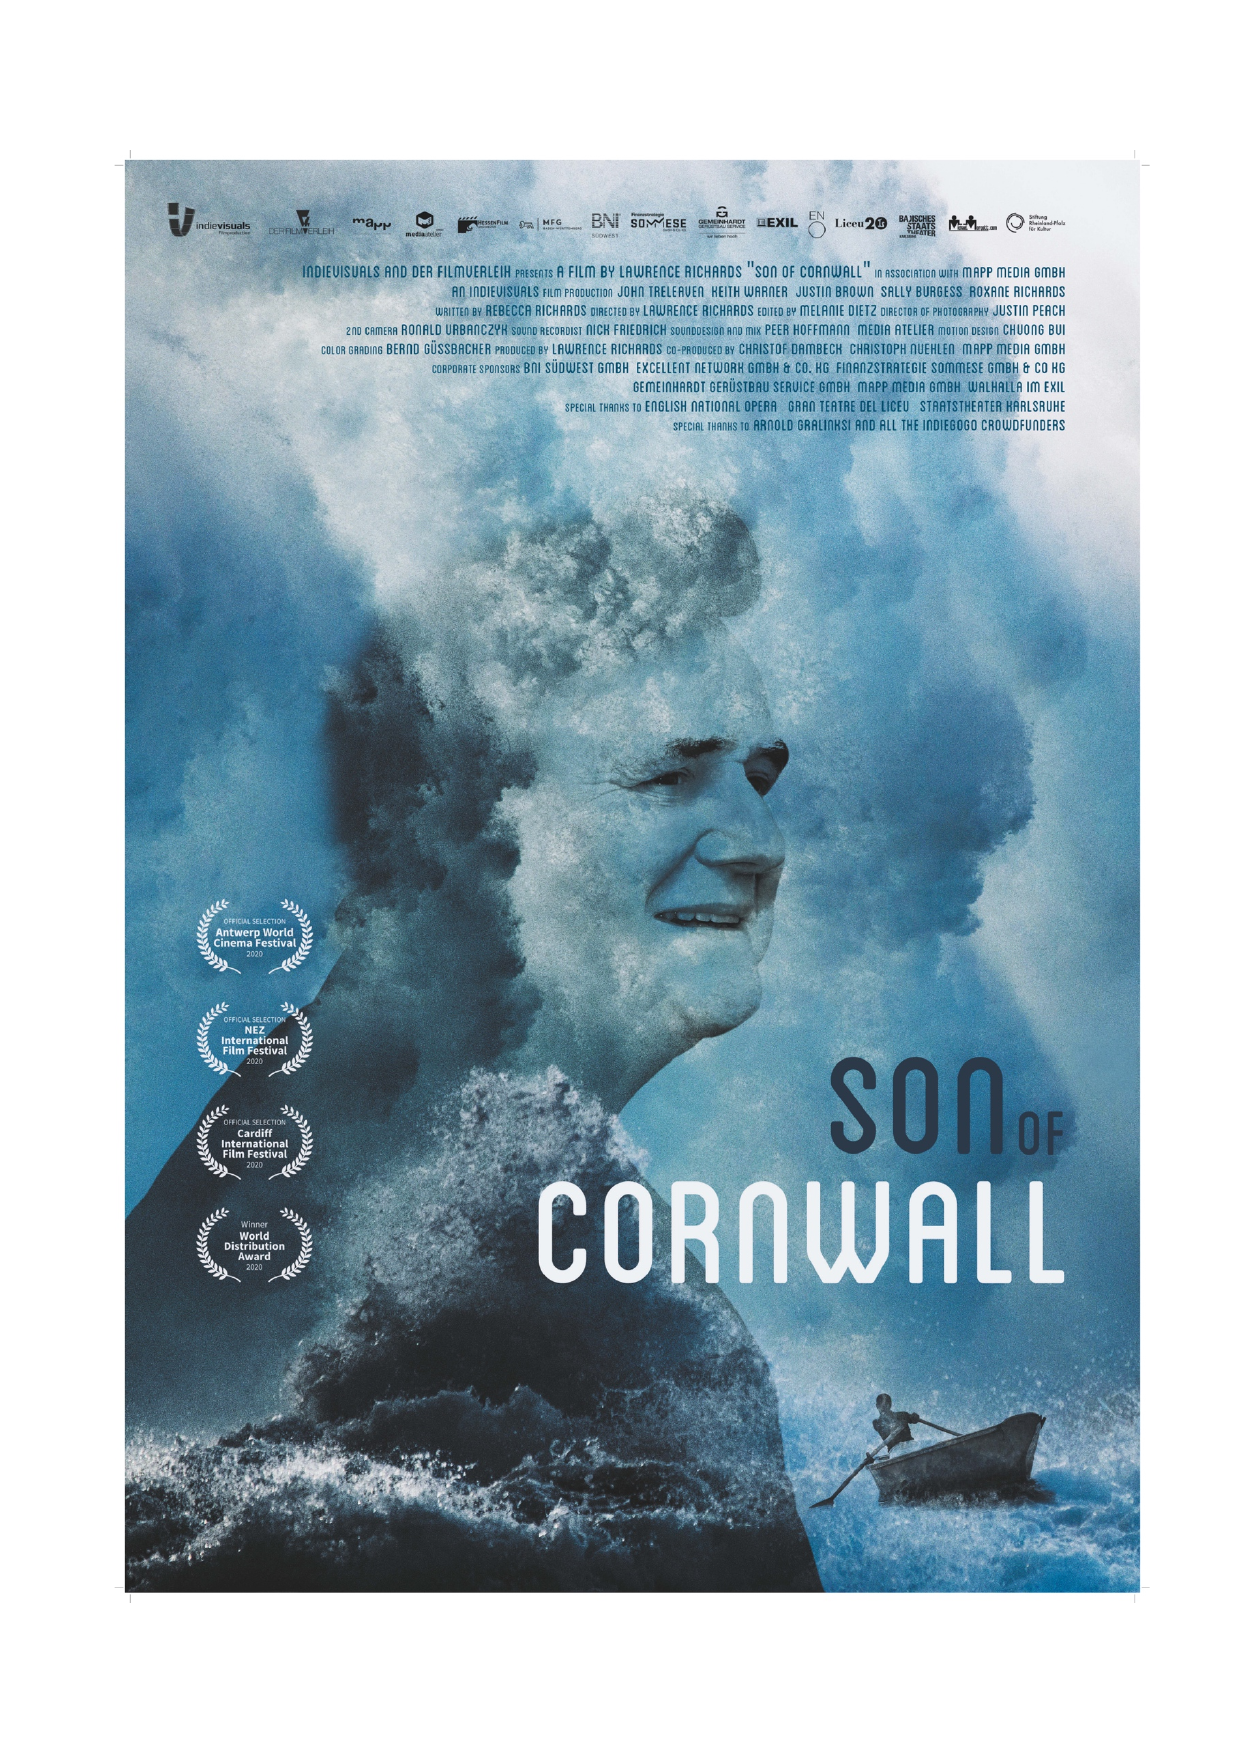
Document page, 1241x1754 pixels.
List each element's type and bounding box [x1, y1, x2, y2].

picture [114, 150, 1150, 1603]
